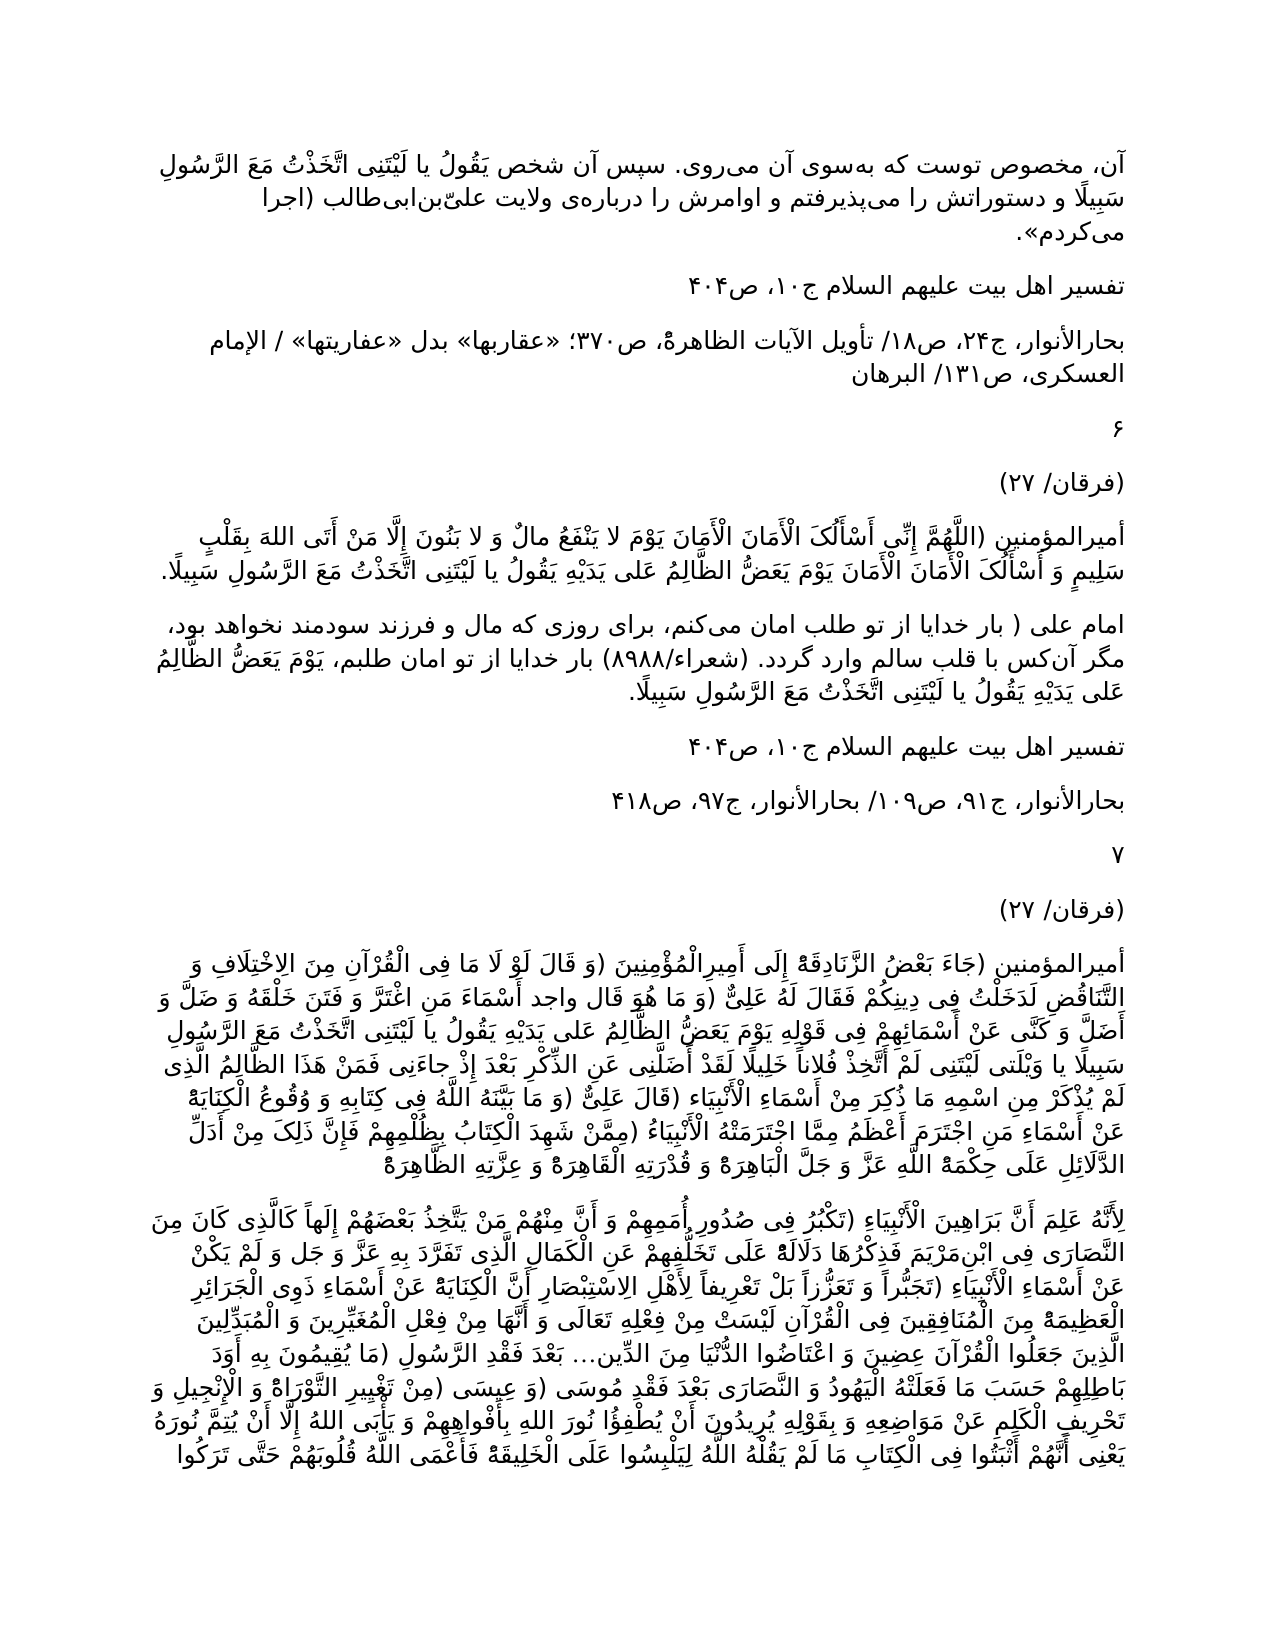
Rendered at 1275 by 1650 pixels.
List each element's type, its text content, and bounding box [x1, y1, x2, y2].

text تفسیر اهل بیت علیهم السلام ج۱۰، ص۴۰۴ [150, 732, 1125, 761]
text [150, 150, 1125, 246]
text أمیرالمؤمنین (اللَّهُمَّ إِنِّی أَسْأَلُکَ الْأَمَانَ الْأَمَانَ یَوْمَ لا یَنْفَعُ مالٌ وَ لا بَنُونَ إِلَّا مَنْ أَتَی اللهَ بِقَلْبٍ سَلِیمٍ وَ أَسْأَلُکَ الْأَمَانَ الْأَمَانَ یَوْمَ یَعَضُّ الظَّالِمُ عَلی یَدَیْهِ یَقُولُ یا لَیْتَنِی اتَّخَذْتُ مَعَ الرَّسُولِ سَبِیلًا. [150, 522, 1125, 585]
text أمیرالمؤمنین (جَاءَ بَعْضُ الزَّنَادِقَهًْ إِلَی أَمِیرِالْمُؤْمِنِینَ (وَ قَالَ لَوْ لَا مَا فِی الْقُرْآنِ مِنَ الِاخْتِلَافِ وَ التَّنَاقُضِ لَدَخَلْتُ فِی دِینِکُمْ فَقَالَ لَهُ عَلِیٌّ (وَ مَا هُوَ قَال واجد أَسْمَاءَ مَنِ اغْتَرَّ وَ فَتَنَ خَلْقَهُ وَ ضَلَّ وَ أَضَلَّ وَ کَنَّی عَنْ أَسْمَائِهِمْ فِی قَوْلِهِ یَوْمَ یَعَضُّ الظَّالِمُ عَلی یَدَیْهِ یَقُولُ یا لَیْتَنِی اتَّخَذْتُ مَعَ الرَّسُولِ سَبِیلًا یا وَیْلَتی لَیْتَنِی لَمْ أَتَّخِذْ فُلاناً خَلِیلًا لَقَدْ أَضَلَّنِی عَنِ الذِّکْرِ بَعْدَ إِذْ جاءَنِی فَمَنْ هَذَا الظَّالِمُ الَّذِی لَمْ یُذْکَرْ مِنِ اسْمِهِ مَا ذُکِرَ مِنْ أَسْمَاءِ الْأَنْبِیَاء (قَالَ عَلِیٌّ (وَ مَا بَیَّنَهُ اللَّهُ فِی کِتَابِهِ وَ وُقُوعُ الْکِنَایَهًْ عَنْ أَسْمَاءِ مَنِ اجْتَرَمَ أَعْظَمُ مِمَّا اجْتَرَمَتْهُ الْأَنْبِیَاءُ (مِمَّنْ شَهِدَ الْکِتَابُ بِظُلْمِهِمْ فَإِنَّ ذَلِکَ مِنْ أَدَلِّ الدَّلَائِلِ عَلَی حِکْمَهًْ اللَّهِ عَزَّ وَ جَلَّ الْبَاهِرَهًْ وَ قُدْرَتِهِ الْقَاهِرَهًْ وَ عِزَّتِهِ الظَّاهِرَهًْ [150, 949, 1125, 1180]
text بحارالأنوار، ج۲۴، ص۱۸/ تأویل الآیات الظاهرهًْ، ص۳۷۰؛ «عقاربها» بدل «عفاریتها» / الإمام العسکری، ص۱۳۱/ البرهان [150, 326, 1125, 388]
text ۶ [150, 414, 1125, 443]
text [150, 1205, 1125, 1469]
text (فرقان/ ۲۷) [150, 468, 1125, 497]
text تفسیر اهل بیت علیهم السلام ج۱۰، ص۴۰۴ [150, 271, 1125, 301]
text (فرقان/ ۲۷) [150, 895, 1125, 924]
text بحارالأنوار، ج۹۱، ص۱۰۹/ بحارالأنوار، ج۹۷، ص۴۱۸ [150, 786, 1125, 815]
text امام علی ( بار خدایا از تو طلب امان می‌کنم، برای روزی که مال و فرزند سودمند نخواهد بود، مگر آن‌کس با قلب سالم وارد گردد. (شعراء/۸۹۸۸) بار خدایا از تو امان طلبم، یَوْمَ یَعَضُّ الظَّالِمُ عَلی یَدَیْهِ یَقُولُ یا لَیْتَنِی اتَّخَذْتُ مَعَ الرَّسُولِ سَبِیلًا. [150, 610, 1125, 707]
text ۷ [150, 841, 1125, 870]
